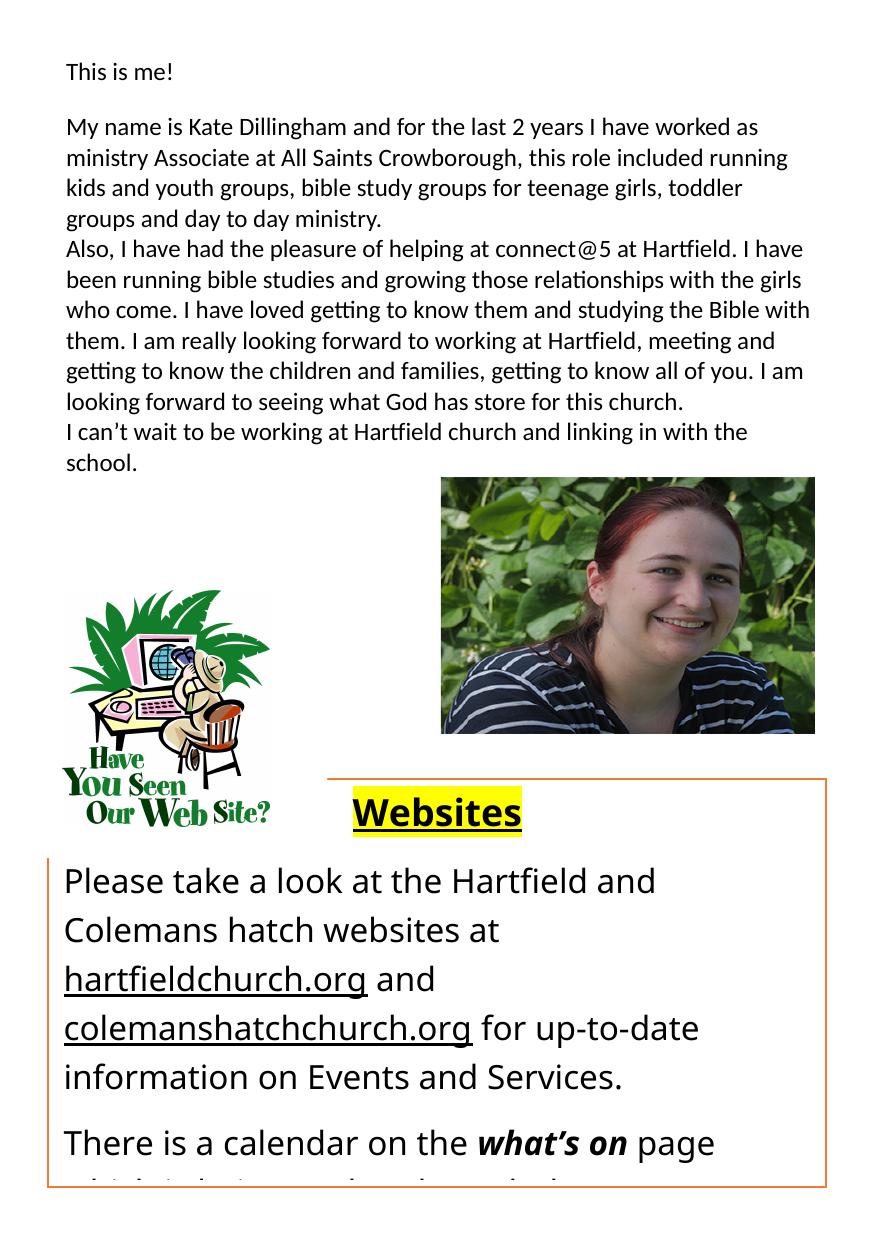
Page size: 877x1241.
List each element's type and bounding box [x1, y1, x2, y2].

picture [62, 590, 270, 827]
picture [440, 477, 815, 734]
